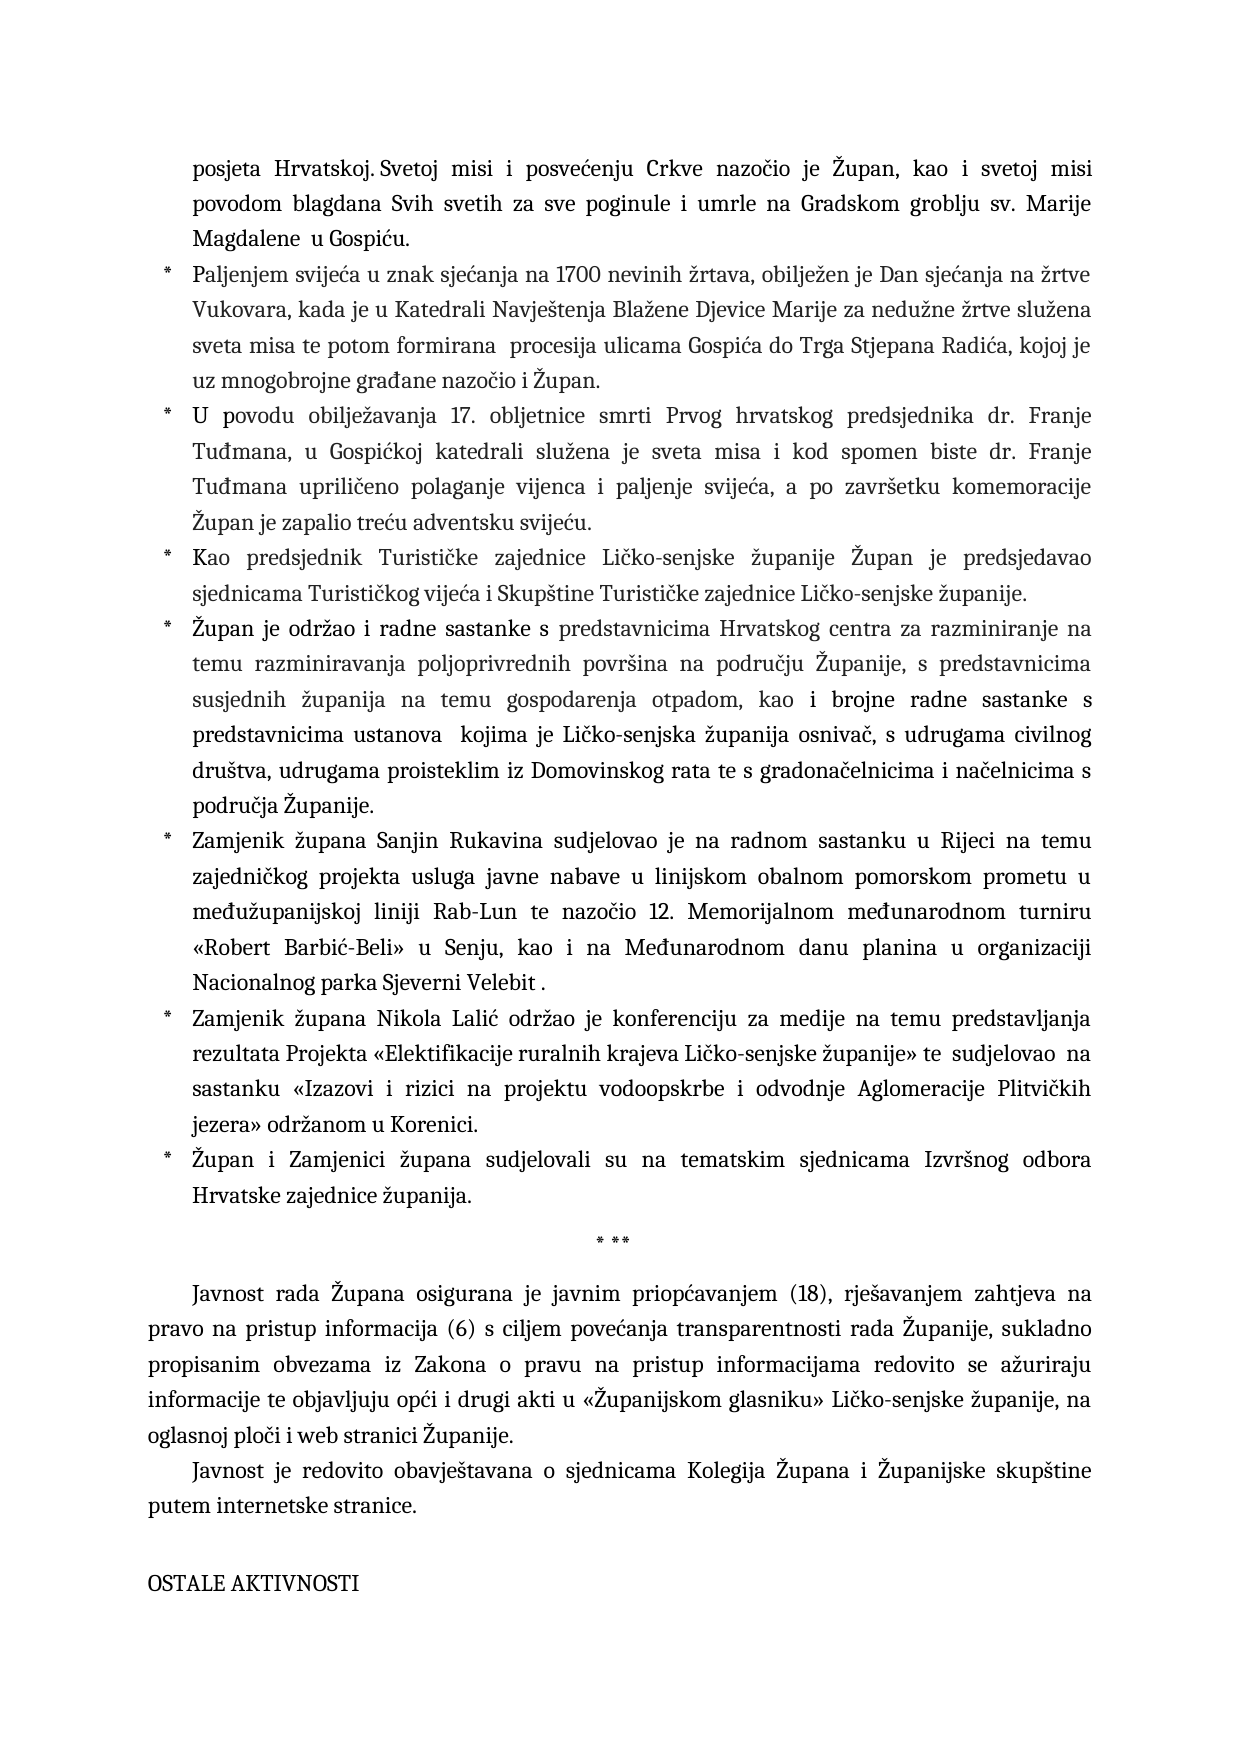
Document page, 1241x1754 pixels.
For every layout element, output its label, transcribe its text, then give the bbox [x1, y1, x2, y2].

text * Župan i Zamjenici župana sudjelovali su na tematskim sjednicama Izvršnog odbora Hrvatske zajednice županija. [162, 1139, 1093, 1210]
text OSTALE AKTIVNOSTI [148, 1563, 1093, 1598]
text * U povodu obilježavanja 17. obljetnice smrti Prvog hrvatskog predsjednika dr. Franje Tuđmana, u Gospićkoj katedrali služena je sveta misa i kod spomen biste dr. Franje Tuđmana upriličeno polaganje vijenca i paljenje svijeća, a po završetku komemoracije Župan je zapalio treću adventsku svijeću. [162, 396, 1093, 537]
text * Paljenjem svijeća u znak sjećanja na 1700 nevinih žrtava, obilježen je Dan sjećanja na žrtve Vukovara, kada je u Katedrali Navještenja Blažene Djevice Marije za nedužne žrtve služena sveta misa te potom formirana procesija ulicama Gospića do Trga Stjepana Radića, kojoj je uz mnogobrojne građane nazočio i Župan. [162, 254, 1093, 396]
text * Župan je održao i radne sastanke s predstavnicima Hrvatskog centra za razminiranje na temu razminiravanja poljoprivrednih površina na području Županije, s predstavnicima susjednih županija na temu gospodarenja otpadom, kao i brojne radne sastanke s predstavnicima ustanova kojima je Ličko-senjska županija osnivač, s udrugama civilnog društva, udrugama proisteklim iz Domovinskog rata te s gradonačelnicima i načelnicima s područja Županije. [162, 608, 1093, 821]
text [162, 148, 1093, 254]
text * Zamjenik župana Sanjin Rukavina sudjelovao je na radnom sastanku u Rijeci na temu zajedničkog projekta usluga javne nabave u linijskom obalnom pomorskom prometu u međužupanijskoj liniji Rab-Lun te nazočio 12. Memorijalnom međunarodnom turniru «Robert Barbić-Beli» u Senju, kao i na Međunarodnom danu planina u organizaciji Nacionalnog parka Sjeverni Velebit . [162, 821, 1093, 998]
text Javnost je redovito obavještavana o sjednicama Kolegija Župana i Županijske skupštine putem internetske stranice. [148, 1450, 1093, 1521]
text * Kao predsjednik Turističke zajednice Ličko-senjske županije Župan je predsjedavao sjednicama Turističkog vijeća i Skupštine Turističke zajednice Ličko-senjske županije. [162, 537, 1093, 608]
text Javnost rada Župana osigurana je javnim priopćavanjem (18), rješavanjem zahtjeva na pravo na pristup informacija (6) s ciljem povećanja transparentnosti rada Županije, sukladno propisanim obvezama iz Zakona o pravu na pristup informacijama redovito se ažuriraju informacije te objavljuju opći i drugi akti u «Županijskom glasniku» Ličko-senjske županije, na oglasnoj ploči i web stranici Županije. [148, 1273, 1093, 1450]
text * Zamjenik župana Nikola Lalić održao je konferenciju za medije na temu predstavljanja rezultata Projekta «Elektifikacije ruralnih krajeva Ličko-senjske županije» te sudjelovao na sastanku «Izazovi i rizici na projektu vodoopskrbe i odvodnje Aglomeracije Plitvičkih jezera» održanom u Korenici. [162, 998, 1093, 1139]
text * ** [133, 1224, 1093, 1259]
